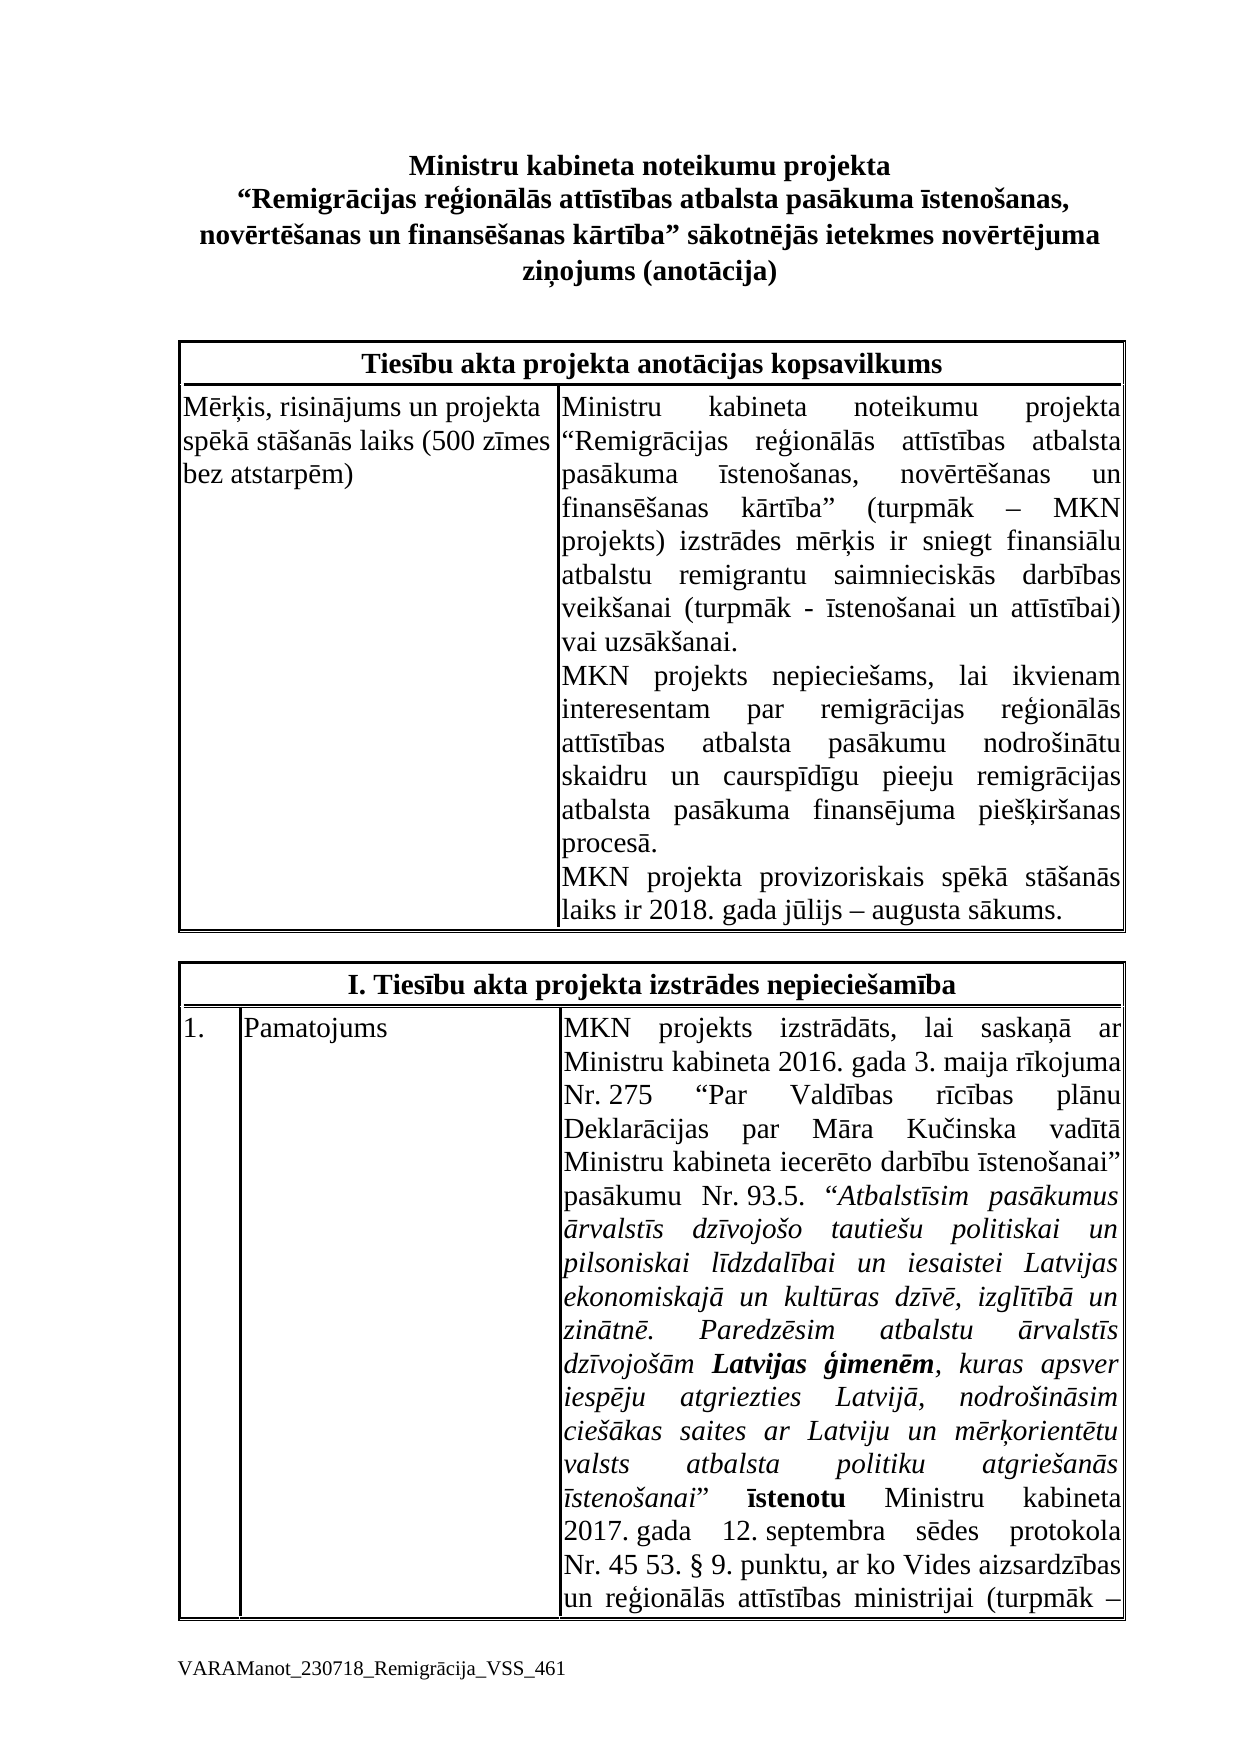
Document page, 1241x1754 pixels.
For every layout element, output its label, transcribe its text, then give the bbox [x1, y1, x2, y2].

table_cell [560, 1004, 1123, 1617]
table_header I. Tiesību akta projekta izstrādes nepieciešamība [181, 964, 1123, 1004]
table_cell 1. [181, 1004, 240, 1617]
table_cell Mērķis, risinājums un projekta spēkā stāšanās laiks (500 zīmes bez atstarpēm) [180, 383, 558, 929]
text Ministru kabineta noteikumu projekta [177, 148, 1122, 181]
table_cell Pamatojums [240, 1008, 560, 1617]
table_cell Ministru kabineta noteikumu projekta “Remigrācijas reģionālās attīstības atbalsta pasākuma īstenošanas, novērtēšanas un finansēšanas kārtība” (turpmāk – MKN projekts) izstrādes mērķis ir sniegt finansiālu atbalstu remigrantu saimnieciskās darbības veikšanai (turpmāk - īstenošanai un attīstībai) vai uzsākšanai. MKN projekts nepieciešams, lai ikvienam interesentam par remigrācijas reģionālās attīstības atbalsta pasākumu nodrošinātu skaidru un caurspīdīgu pieeju remigrācijas atbalsta pasākuma finansējuma piešķiršanas procesā. MKN projekta provizoriskais spēkā stāšanās laiks ir 2018. gada jūlijs – augusta sākums. [558, 383, 1124, 929]
table_header Tiesību akta projekta anotācijas kopsavilkums [181, 343, 1123, 383]
text “Remigrācijas reģionālās attīstības atbalsta pasākuma īstenošanas, novērtēšanas un finansēšanas kārtība” sākotnējās ietekmes novērtējuma ziņojums (anotācija) [177, 181, 1122, 287]
